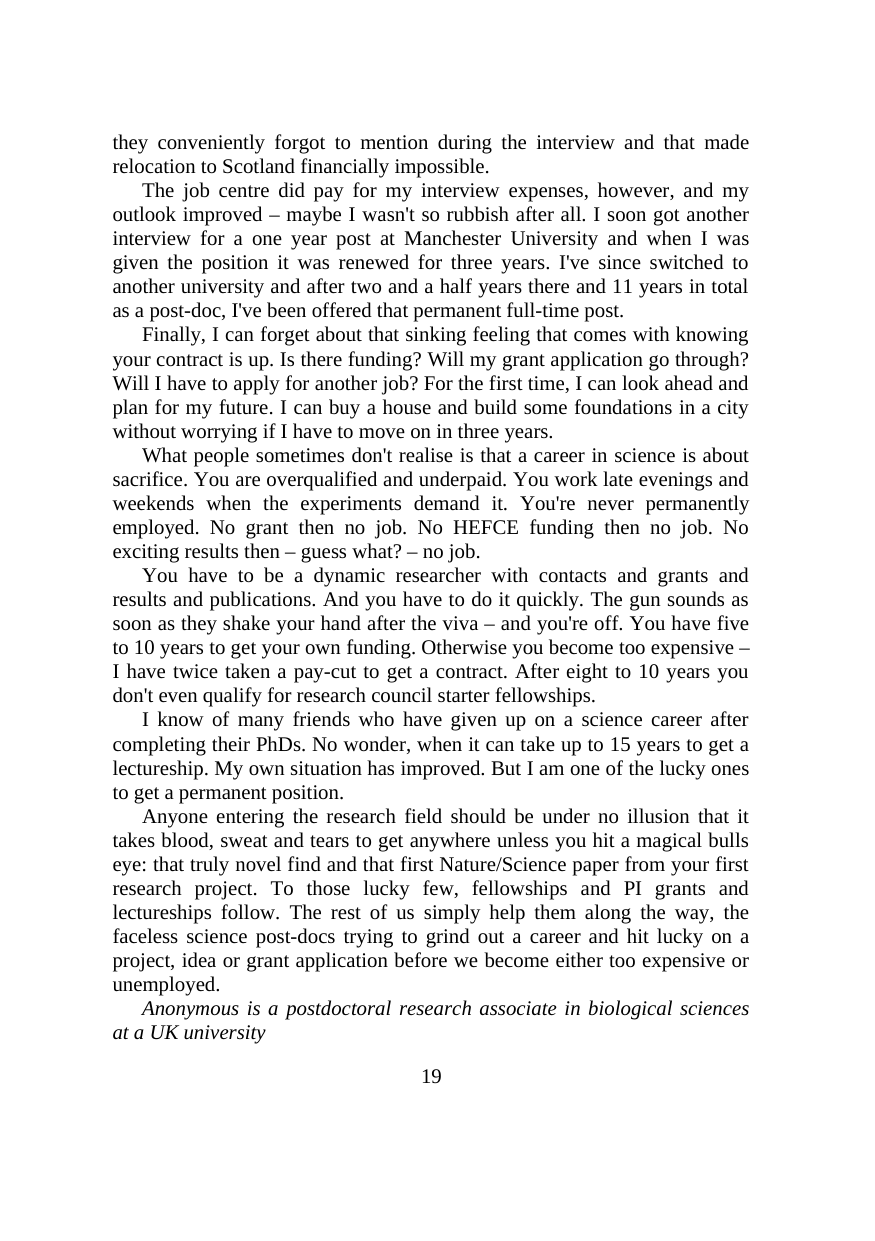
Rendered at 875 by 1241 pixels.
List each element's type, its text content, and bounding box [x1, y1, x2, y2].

text I know of many friends who have given up on a science career after completing their PhDs. No wonder, when it can take up to 15 years to get a lectureship. My own situation has improved. But I am one of the lucky ones to get a permanent position. [112, 707, 750, 804]
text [112, 130, 750, 178]
text The job centre did pay for my interview expenses, however, and my outlook improved – maybe I wasn't so rubbish after all. I soon got another interview for a one year post at Manchester University and when I was given the position it was renewed for three years. I've since switched to another university and after two and a half years there and 11 years in total as a post-doc, I've been offered that permanent full-time post. [112, 178, 750, 322]
text You have to be a dynamic researcher with contacts and grants and results and publications. And you have to do it quickly. The gun sounds as soon as they shake your hand after the viva – and you're off. You have five to 10 years to get your own funding. Otherwise you become too expensive – I have twice taken a pay-cut to get a contract. After eight to 10 years you don't even qualify for research council starter fellowships. [112, 563, 750, 707]
text Finally, I can forget about that sinking feeling that comes with knowing your contract is up. Is there funding? Will my grant application go through? Will I have to apply for another job? For the first time, I can look ahead and plan for my future. I can buy a house and build some foundations in a city without worrying if I have to move on in three years. [112, 322, 750, 443]
text What people sometimes don't realise is that a career in science is about sacrifice. You are overqualified and underpaid. You work late evenings and weekends when the experiments demand it. You're never permanently employed. No grant then no job. No HEFCE funding then no job. No exciting results then – guess what? – no job. [112, 443, 750, 563]
text Anonymous is a postdoctoral research associate in biological sciences at a UK university [112, 996, 750, 1044]
text Anyone entering the research field should be under no illusion that it takes blood, sweat and tears to get anywhere unless you hit a magical bulls eye: that truly novel find and that first Nature/Science paper from your first research project. To those lucky few, fellowships and PI grants and lectureships follow. The rest of us simply help them along the way, the faceless science post-docs trying to grind out a career and hit lucky on a project, idea or grant application before we become either too expensive or unemployed. [112, 804, 750, 996]
